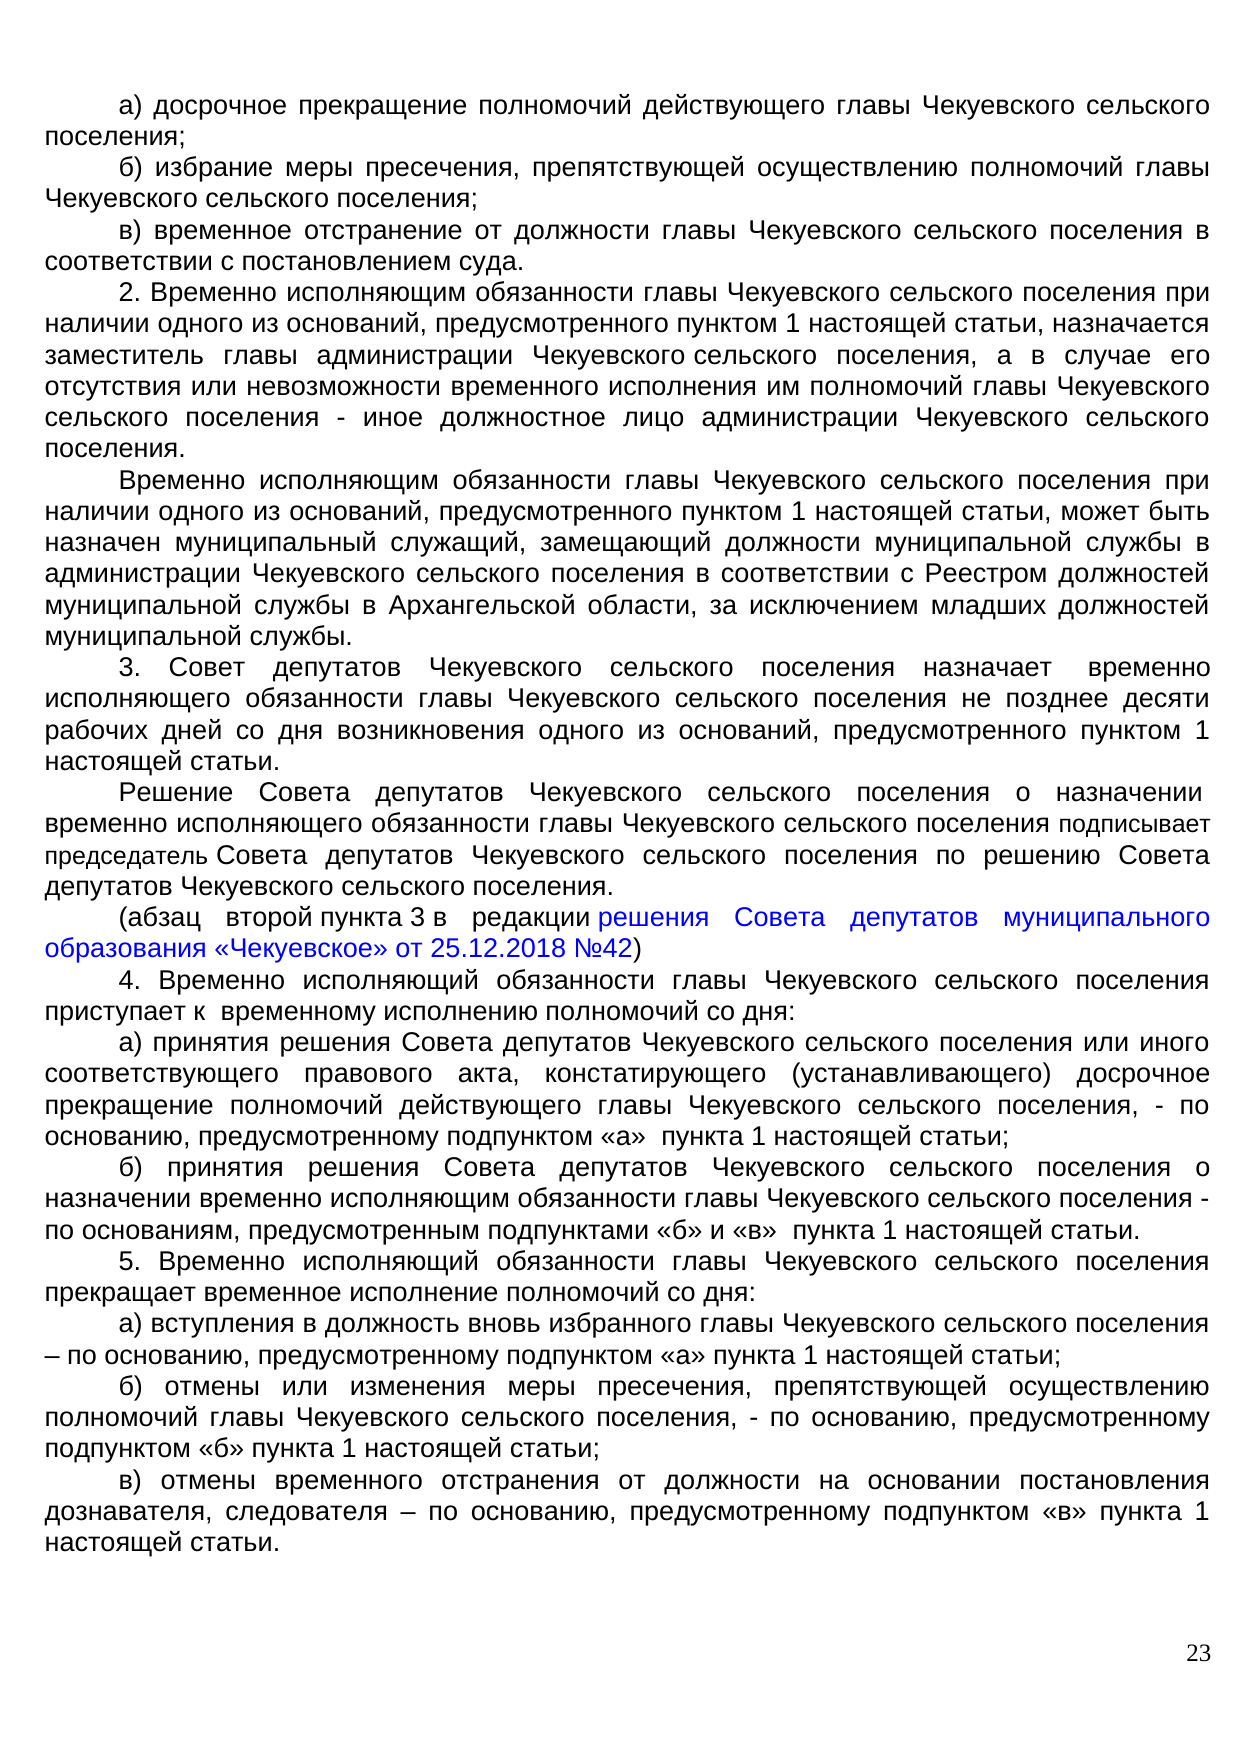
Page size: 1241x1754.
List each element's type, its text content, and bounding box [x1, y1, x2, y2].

text 4. Временно исполняющий обязанности главы Чекуевского сельского поселения приступает к временному исполнению полномочий со дня: [44, 964, 1211, 1026]
text б) избрание меры пресечения, препятствующей осуществлению полномочий главы Чекуевского сельского поселения; [44, 151, 1211, 214]
text 2. Временно исполняющим обязанности главы Чекуевского сельского поселения при наличии одного из оснований, предусмотренного пунктом 1 настоящей статьи, назначается заместитель главы администрации Чекуевского сельского поселения, а в случае его отсутствия или невозможности временного исполнения им полномочий главы Чекуевского сельского поселения - иное должностное лицо администрации Чекуевского сельского поселения. [44, 276, 1211, 464]
text Решение Совета депутатов Чекуевского сельского поселения о назначении временно исполняющего обязанности главы Чекуевского сельского поселения подписывает председатель Совета депутатов Чекуевского сельского поселения по решению Совета депутатов Чекуевского сельского поселения. [44, 776, 1211, 901]
text Временно исполняющим обязанности главы Чекуевского сельского поселения при наличии одного из оснований, предусмотренного пунктом 1 настоящей статьи, может быть назначен муниципальный служащий, замещающий должности муниципальной службы в администрации Чекуевского сельского поселения в соответствии с Реестром должностей муниципальной службы в Архангельской области, за исключением младших должностей муниципальной службы. [44, 464, 1211, 651]
text в) отмены временного отстранения от должности на основании постановления дознавателя, следователя – по основанию, предусмотренному подпунктом «в» пункта 1 настоящей статьи. [44, 1464, 1211, 1557]
text а) принятия решения Совета депутатов Чекуевского сельского поселения или иного соответствующего правового акта, констатирующего (устанавливающего) досрочное прекращение полномочий действующего главы Чекуевского сельского поселения, - по основанию, предусмотренному подпунктом «а» пункта 1 настоящей статьи; [44, 1026, 1211, 1151]
text (абзац второй пункта 3 в редакции решения Совета депутатов муниципального образования «Чекуевское» от 25.12.2018 №42) [44, 901, 1211, 964]
text а) вступления в должность вновь избранного главы Чекуевского сельского поселения – по основанию, предусмотренному подпунктом «а» пункта 1 настоящей статьи; [44, 1307, 1211, 1370]
text б) принятия решения Совета депутатов Чекуевского сельского поселения о назначении временно исполняющим обязанности главы Чекуевского сельского поселения - по основаниям, предусмотренным подпунктами «б» и «в» пункта 1 настоящей статьи. [44, 1151, 1211, 1245]
text а) досрочное прекращение полномочий действующего главы Чекуевского сельского поселения; [44, 89, 1211, 151]
text б) отмены или изменения меры пресечения, препятствующей осуществлению полномочий главы Чекуевского сельского поселения, - по основанию, предусмотренному подпунктом «б» пункта 1 настоящей статьи; [44, 1370, 1211, 1464]
text 5. Временно исполняющий обязанности главы Чекуевского сельского поселения прекращает временное исполнение полномочий со дня: [44, 1245, 1211, 1307]
text 3. Совет депутатов Чекуевского сельского поселения назначает временно исполняющего обязанности главы Чекуевского сельского поселения не позднее десяти рабочих дней со дня возникновения одного из оснований, предусмотренного пунктом 1 настоящей статьи. [44, 651, 1211, 776]
text в) временное отстранение от должности главы Чекуевского сельского поселения в соответствии с постановлением суда. [44, 214, 1211, 276]
